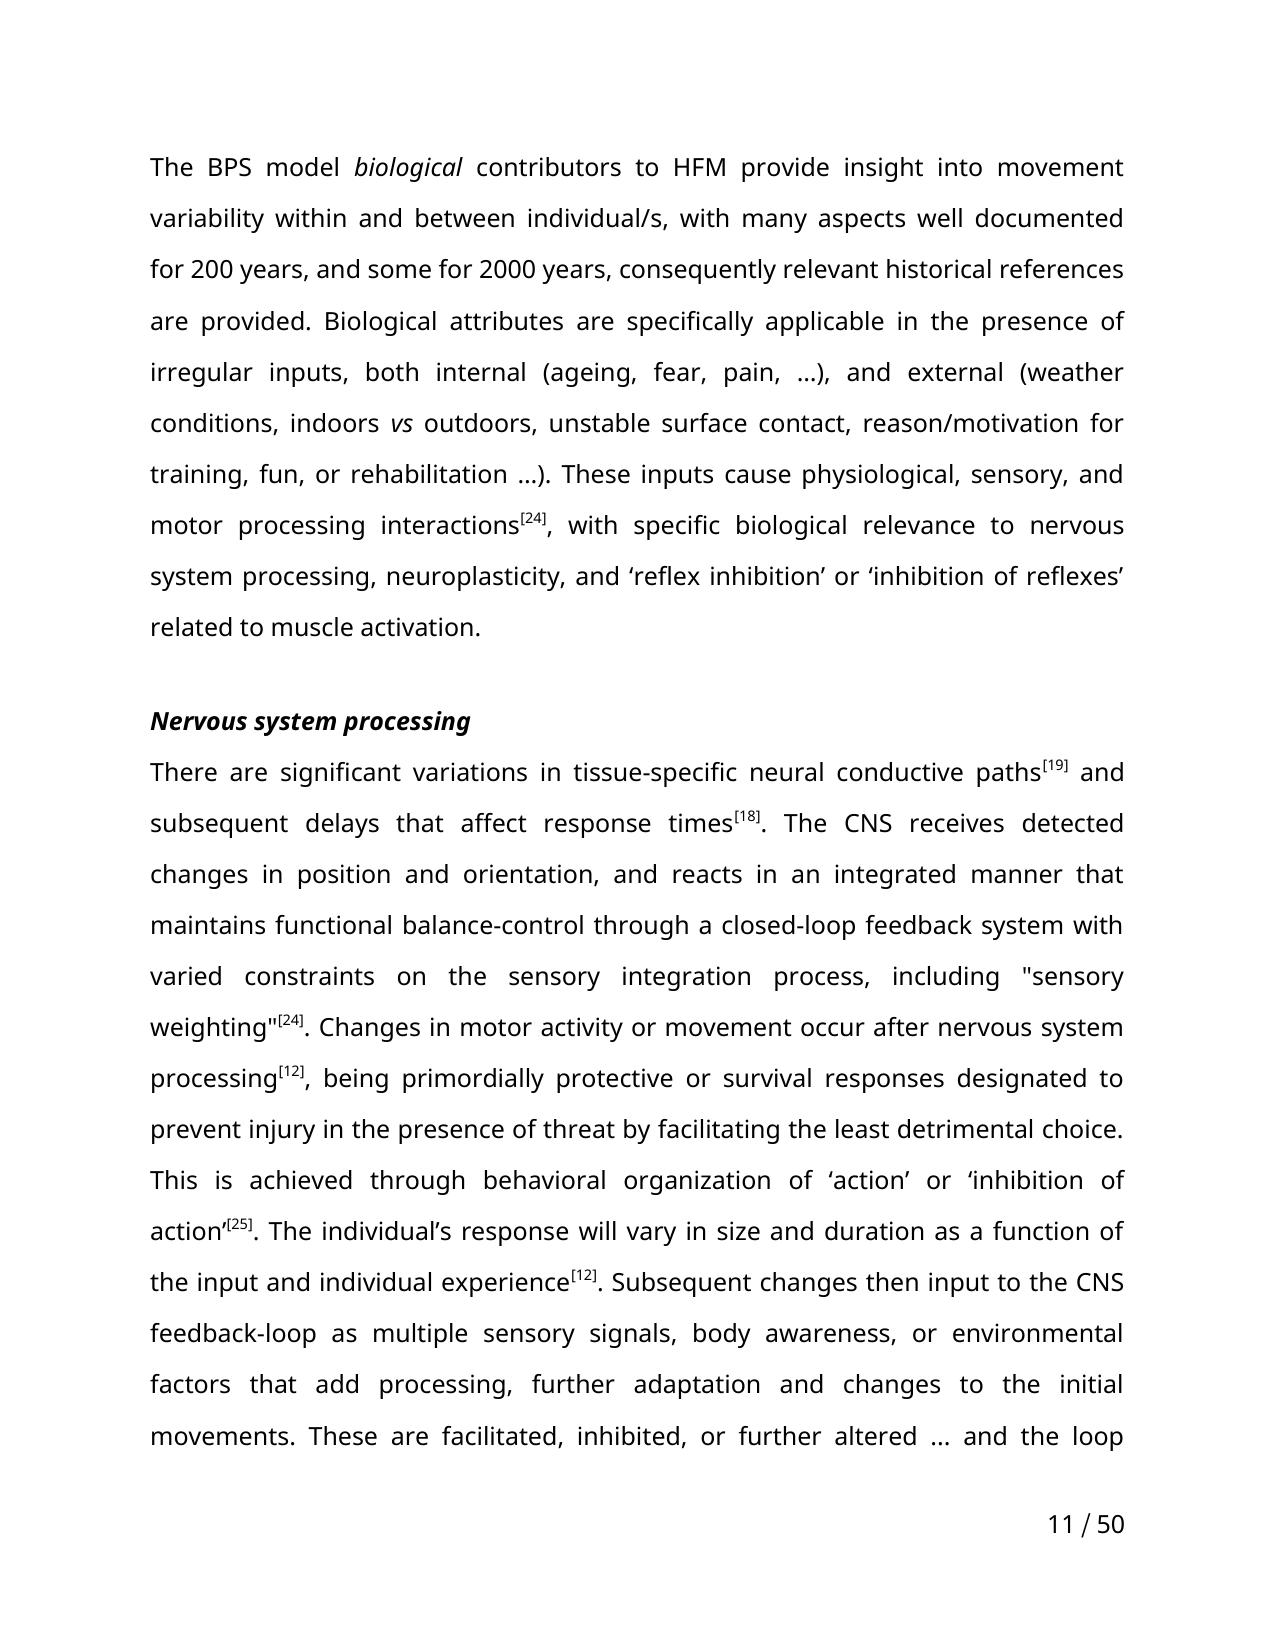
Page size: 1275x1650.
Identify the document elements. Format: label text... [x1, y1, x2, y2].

text Nervous system processing [150, 703, 1125, 738]
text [150, 754, 1125, 1452]
text The BPS model biological contributors to HFM provide insight into movement variability within and between individual/s, with many aspects well documented for 200 years, and some for 2000 years, consequently relevant historical references are provided. Biological attributes are specifically applicable in the presence of irregular inputs, both internal (ageing, fear, pain, …), and external (weather conditions, indoors vs outdoors, unstable surface contact, reason/motivation for training, fun, or rehabilitation …). These inputs cause physiological, sensory, and motor processing interactions[24], with specific biological relevance to nervous system processing, neuroplasticity, and ‘reflex inhibition’ or ‘inhibition of reflexes’ related to muscle activation. [150, 150, 1125, 643]
